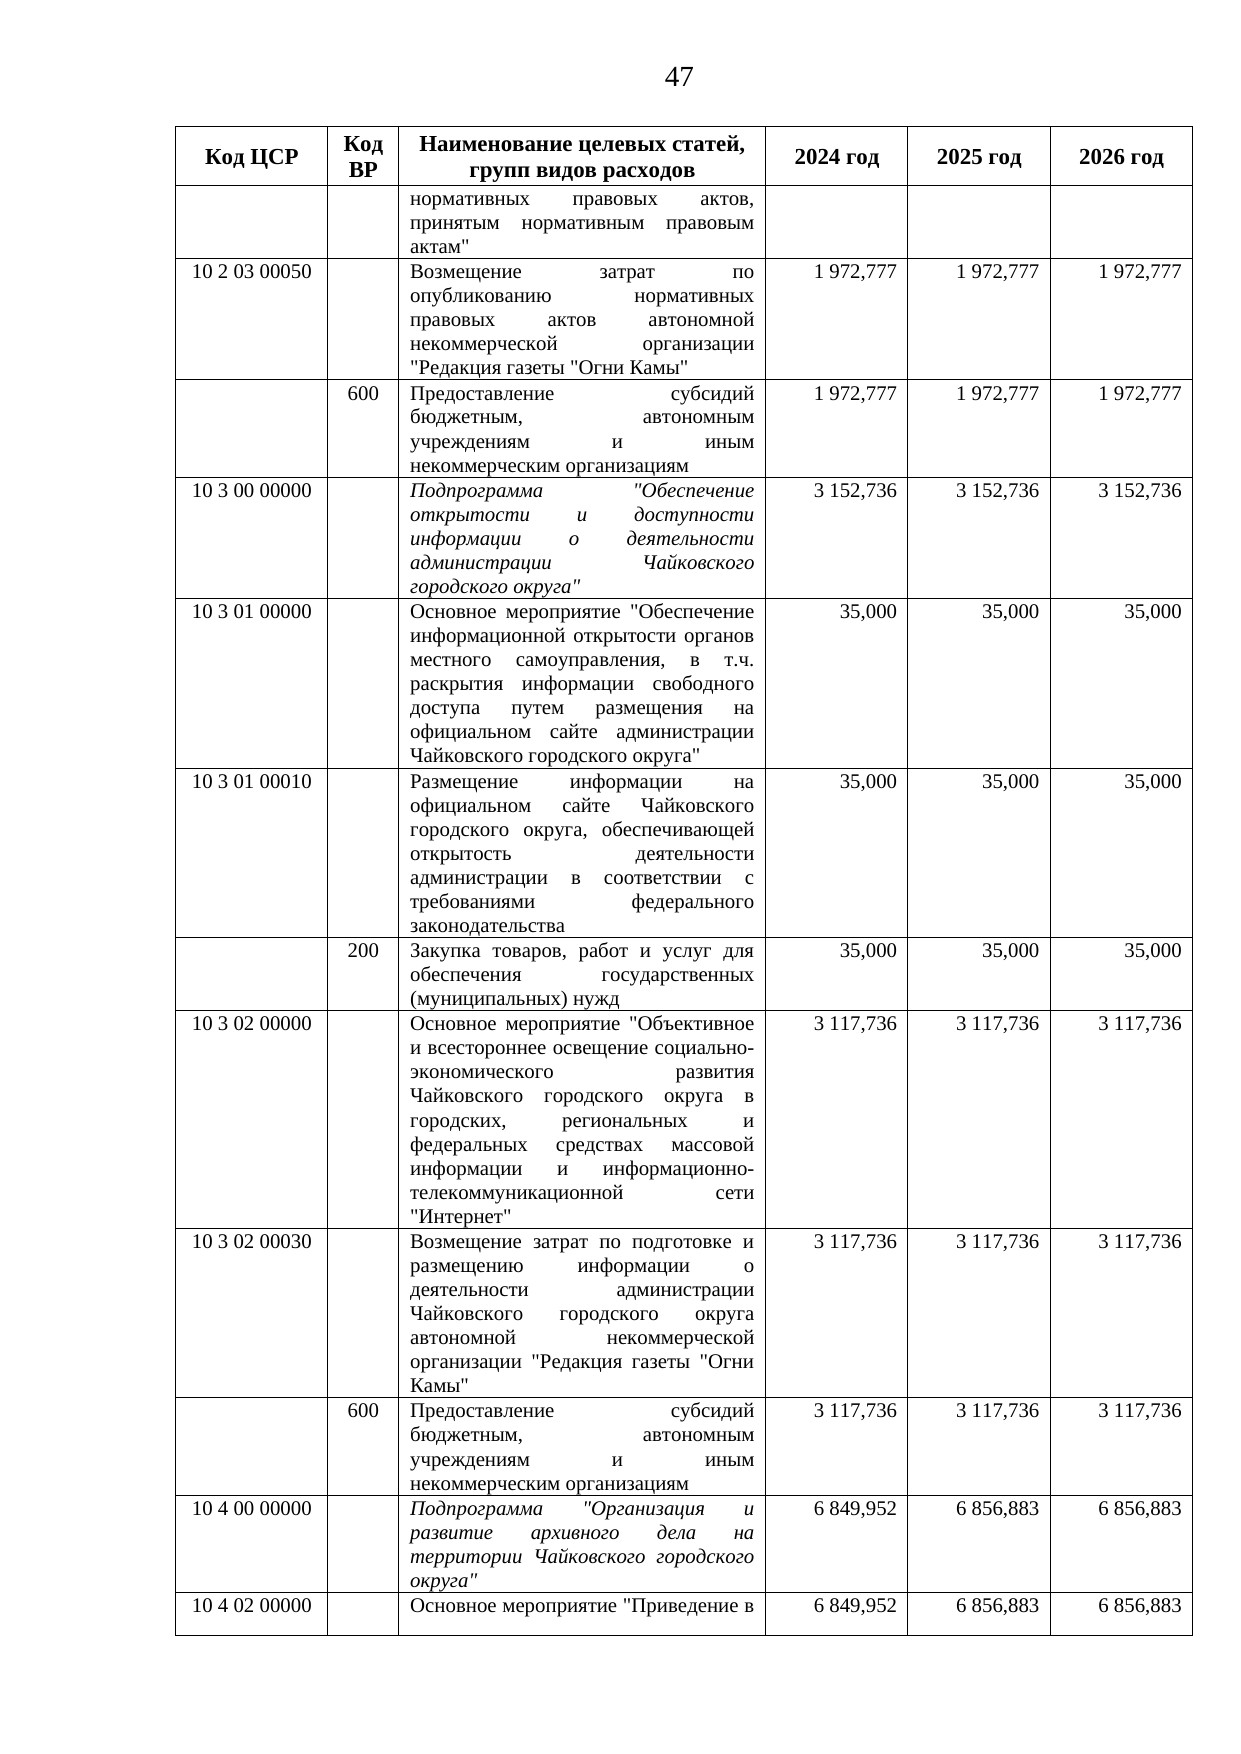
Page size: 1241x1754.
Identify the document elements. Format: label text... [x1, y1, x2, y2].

table_header Наименование целевых статей, групп видов расходов [399, 127, 765, 185]
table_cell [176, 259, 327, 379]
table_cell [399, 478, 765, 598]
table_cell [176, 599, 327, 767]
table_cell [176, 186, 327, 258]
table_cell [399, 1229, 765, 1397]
table_header Код ВР [328, 127, 398, 185]
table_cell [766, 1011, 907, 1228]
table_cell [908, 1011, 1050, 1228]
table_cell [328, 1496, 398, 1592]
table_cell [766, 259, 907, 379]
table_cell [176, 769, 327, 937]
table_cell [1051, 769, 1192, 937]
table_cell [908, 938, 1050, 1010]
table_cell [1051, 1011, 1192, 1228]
table_header Код ЦСР [176, 127, 327, 185]
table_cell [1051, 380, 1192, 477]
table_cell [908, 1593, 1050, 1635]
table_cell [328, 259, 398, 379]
table_header 2024 год [766, 127, 907, 185]
table_header 2026 год [1051, 127, 1192, 185]
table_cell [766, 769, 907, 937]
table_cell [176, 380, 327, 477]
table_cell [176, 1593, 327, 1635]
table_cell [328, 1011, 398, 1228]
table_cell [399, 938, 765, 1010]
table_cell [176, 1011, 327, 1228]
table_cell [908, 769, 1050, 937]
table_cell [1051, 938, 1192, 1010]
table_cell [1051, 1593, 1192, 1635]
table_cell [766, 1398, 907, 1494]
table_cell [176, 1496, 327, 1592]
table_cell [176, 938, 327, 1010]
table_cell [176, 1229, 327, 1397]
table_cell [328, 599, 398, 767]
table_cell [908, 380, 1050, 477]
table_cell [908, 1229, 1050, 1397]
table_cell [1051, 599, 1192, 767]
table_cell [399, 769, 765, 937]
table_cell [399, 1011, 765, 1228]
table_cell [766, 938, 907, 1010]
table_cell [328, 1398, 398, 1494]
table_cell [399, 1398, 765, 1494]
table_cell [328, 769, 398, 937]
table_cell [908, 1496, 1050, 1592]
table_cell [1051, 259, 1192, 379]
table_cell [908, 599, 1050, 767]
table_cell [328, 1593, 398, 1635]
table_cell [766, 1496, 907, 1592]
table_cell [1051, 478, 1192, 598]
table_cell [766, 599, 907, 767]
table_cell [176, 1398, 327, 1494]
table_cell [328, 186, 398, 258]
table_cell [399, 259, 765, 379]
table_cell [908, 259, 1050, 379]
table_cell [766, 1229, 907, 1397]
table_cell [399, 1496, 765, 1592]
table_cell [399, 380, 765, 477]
table_header 2025 год [908, 127, 1050, 185]
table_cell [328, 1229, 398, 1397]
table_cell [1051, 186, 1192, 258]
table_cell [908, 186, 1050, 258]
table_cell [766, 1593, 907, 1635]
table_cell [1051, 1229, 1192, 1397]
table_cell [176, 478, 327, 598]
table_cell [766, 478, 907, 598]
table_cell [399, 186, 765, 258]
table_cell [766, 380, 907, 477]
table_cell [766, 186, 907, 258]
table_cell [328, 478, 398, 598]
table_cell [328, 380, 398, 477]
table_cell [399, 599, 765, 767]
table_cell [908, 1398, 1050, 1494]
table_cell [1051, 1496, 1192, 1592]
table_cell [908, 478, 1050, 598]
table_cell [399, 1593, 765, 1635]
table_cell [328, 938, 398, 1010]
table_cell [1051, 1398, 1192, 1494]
